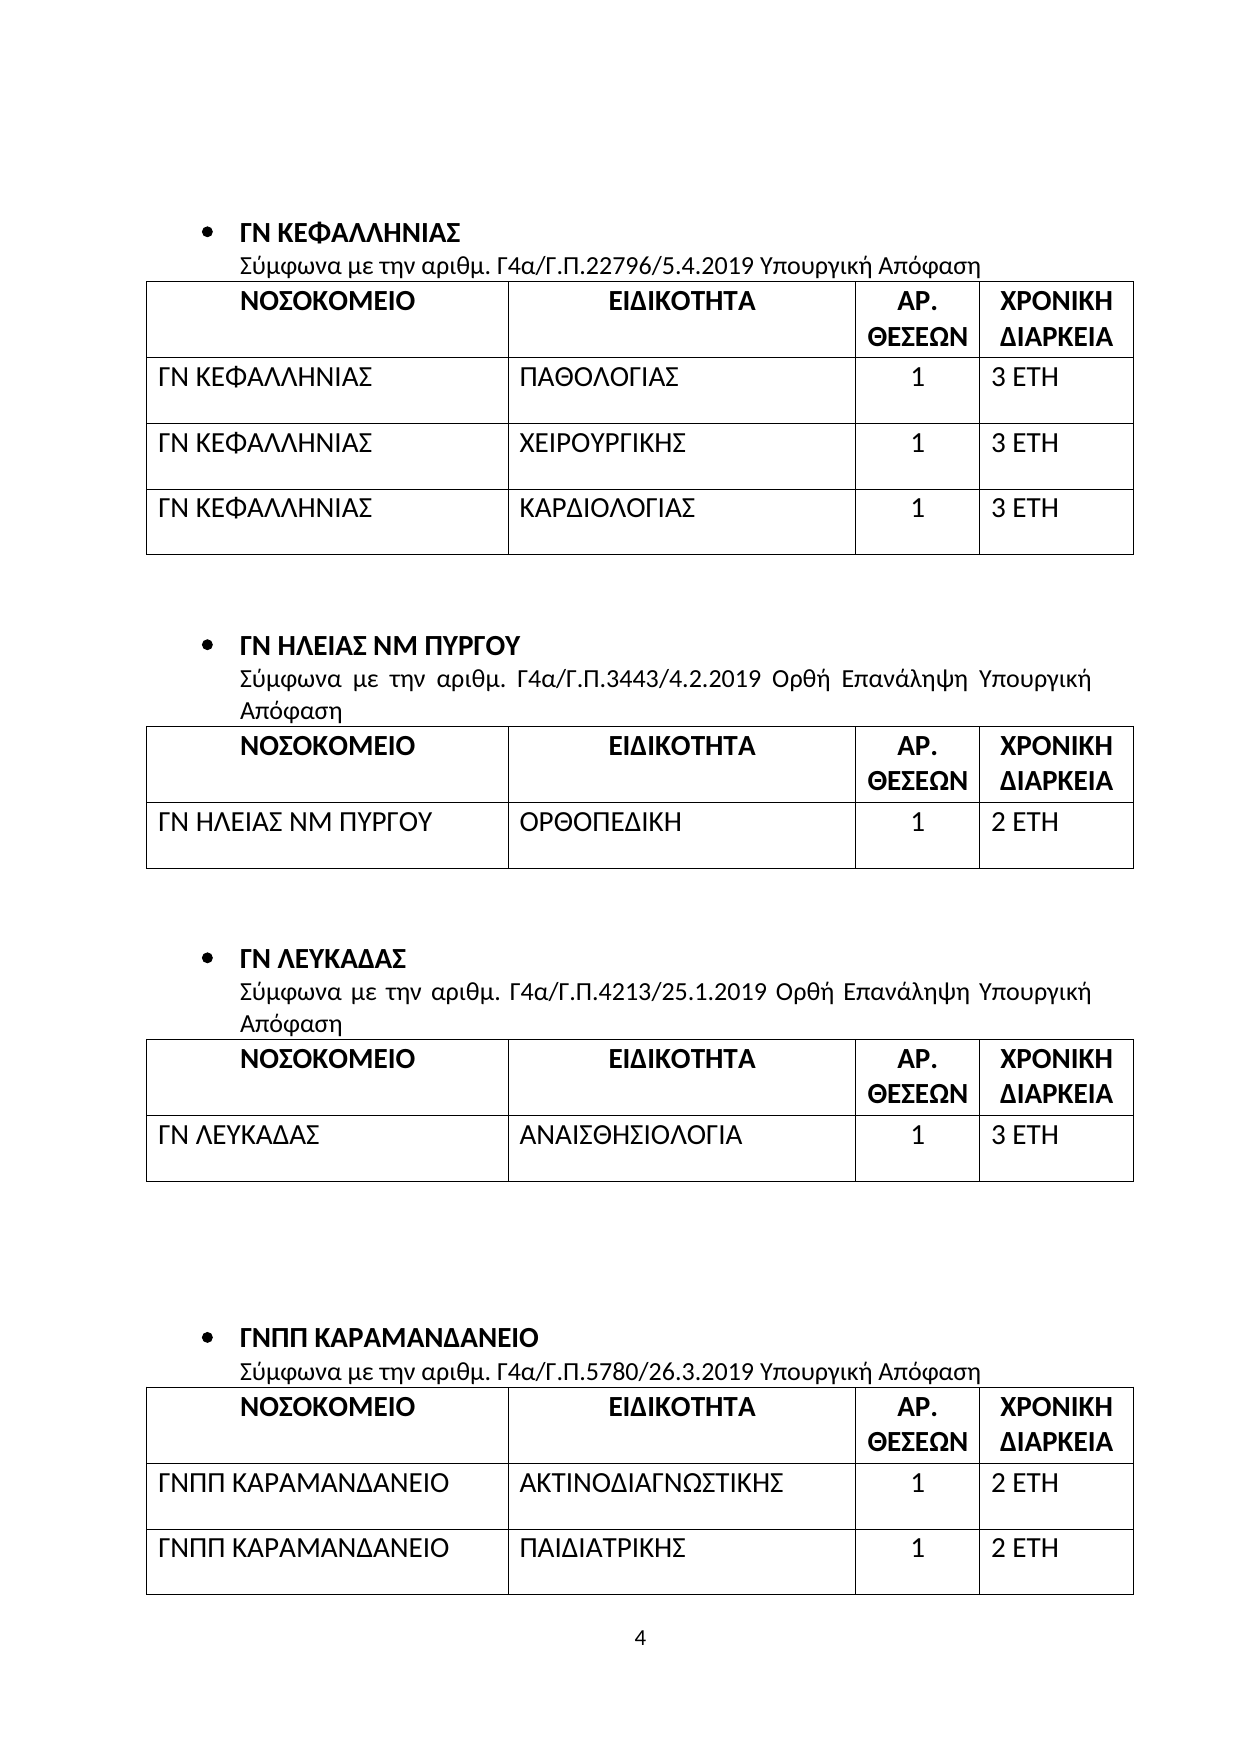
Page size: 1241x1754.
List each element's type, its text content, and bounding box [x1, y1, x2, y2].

table_header ΕΙΔΙΚΟΤΗΤΑ [509, 1040, 855, 1115]
table_cell 1 [856, 358, 979, 423]
table_cell ΠΑΘΟΛΟΓΙΑΣ [509, 358, 855, 423]
list ΓΝ ΚΕΦΑΛΛΗΝΙΑΣ [202, 214, 1093, 249]
table_header ΧΡΟΝΙΚΗ ΔΙΑΡΚΕΙΑ [980, 1040, 1133, 1115]
table_cell ΓΝ ΚΕΦΑΛΛΗΝΙΑΣ [147, 490, 508, 554]
table_header ΧΡΟΝΙΚΗ ΔΙΑΡΚΕΙΑ [980, 282, 1133, 357]
table_header ΕΙΔΙΚΟΤΗΤΑ [509, 727, 855, 802]
table_cell ΟΡΘΟΠΕΔΙΚΗ [509, 803, 855, 867]
list ΓΝΠΠ ΚΑΡΑΜΑΝΔΑΝΕΙΟ [202, 1319, 1093, 1355]
table_cell 2 ΈΤΗ [980, 1530, 1133, 1594]
list Σύμφωνα με την αριθμ. Γ4α/Γ.Π.22796/5.4.2019 Υπουργική Απόφαση [240, 249, 1093, 281]
table_header ΑΡ. ΘΕΣΕΩΝ [856, 727, 979, 802]
table_header ΧΡΟΝΙΚΗ ΔΙΑΡΚΕΙΑ [980, 727, 1133, 802]
list ΓΝ ΗΛΕΙΑΣ ΝΜ ΠΥΡΓΟΥ [202, 627, 1093, 662]
table_cell 1 [856, 803, 979, 867]
table_cell ΓΝΠΠ ΚΑΡΑΜΑΝΔΑΝΕΙΟ [147, 1530, 508, 1594]
list Σύμφωνα με την αριθμ. Γ4α/Γ.Π.4213/25.1.2019 Ορθή Επανάληψη Υπουργική Απόφαση [240, 975, 1093, 1039]
table_header ΝΟΣΟΚΟΜΕΙΟ [147, 1040, 508, 1115]
table_cell 1 [856, 1116, 979, 1181]
table_cell ΓΝ ΚΕΦΑΛΛΗΝΙΑΣ [147, 358, 508, 423]
table_cell ΚΑΡΔΙΟΛΟΓΙΑΣ [509, 490, 855, 554]
table_cell ΓΝ ΚΕΦΑΛΛΗΝΙΑΣ [147, 424, 508, 488]
table_header ΑΡ. ΘΕΣΕΩΝ [856, 282, 979, 357]
table_cell 2 ΈΤΗ [980, 803, 1133, 867]
table_cell 1 [856, 1530, 979, 1594]
list Σύμφωνα με την αριθμ. Γ4α/Γ.Π.3443/4.2.2019 Ορθή Επανάληψη Υπουργική Απόφαση [240, 662, 1093, 726]
table_header ΕΙΔΙΚΟΤΗΤΑ [509, 1388, 855, 1463]
table_cell ΑΚΤΙΝΟΔΙΑΓΝΩΣΤΙΚΗΣ [509, 1464, 855, 1528]
table_cell 3 ΈΤΗ [980, 490, 1133, 554]
table_cell 3 ΈΤΗ [980, 358, 1133, 423]
table_header ΕΙΔΙΚΟΤΗΤΑ [509, 282, 855, 357]
table_cell 2 ΈΤΗ [980, 1464, 1133, 1528]
table_header ΑΡ. ΘΕΣΕΩΝ [856, 1388, 979, 1463]
table_cell 1 [856, 1464, 979, 1528]
table_cell ΓΝΠΠ ΚΑΡΑΜΑΝΔΑΝΕΙΟ [147, 1464, 508, 1528]
table_cell 1 [856, 490, 979, 554]
table_cell ΑΝΑΙΣΘΗΣΙΟΛΟΓΙΑ [509, 1116, 855, 1181]
table_cell 3 ΈΤΗ [980, 424, 1133, 488]
table_cell ΓΝ ΛΕΥΚΑΔΑΣ [147, 1116, 508, 1181]
table_cell ΓΝ ΗΛΕΙΑΣ ΝΜ ΠΥΡΓΟΥ [147, 803, 508, 867]
table_header ΧΡΟΝΙΚΗ ΔΙΑΡΚΕΙΑ [980, 1388, 1133, 1463]
table_cell 1 [856, 424, 979, 488]
table_cell ΠΑΙΔΙΑΤΡΙΚΗΣ [509, 1530, 855, 1594]
table_header ΝΟΣΟΚΟΜΕΙΟ [147, 1388, 508, 1463]
list ΓΝ ΛΕΥΚΑΔΑΣ [202, 940, 1093, 975]
table_cell ΧΕΙΡΟΥΡΓΙΚΗΣ [509, 424, 855, 488]
table_header ΝΟΣΟΚΟΜΕΙΟ [147, 282, 508, 357]
table_cell 3 ΈΤΗ [980, 1116, 1133, 1181]
table_header ΑΡ. ΘΕΣΕΩΝ [856, 1040, 979, 1115]
table_header ΝΟΣΟΚΟΜΕΙΟ [147, 727, 508, 802]
list Σύμφωνα με την αριθμ. Γ4α/Γ.Π.5780/26.3.2019 Υπουργική Απόφαση [240, 1355, 1093, 1387]
